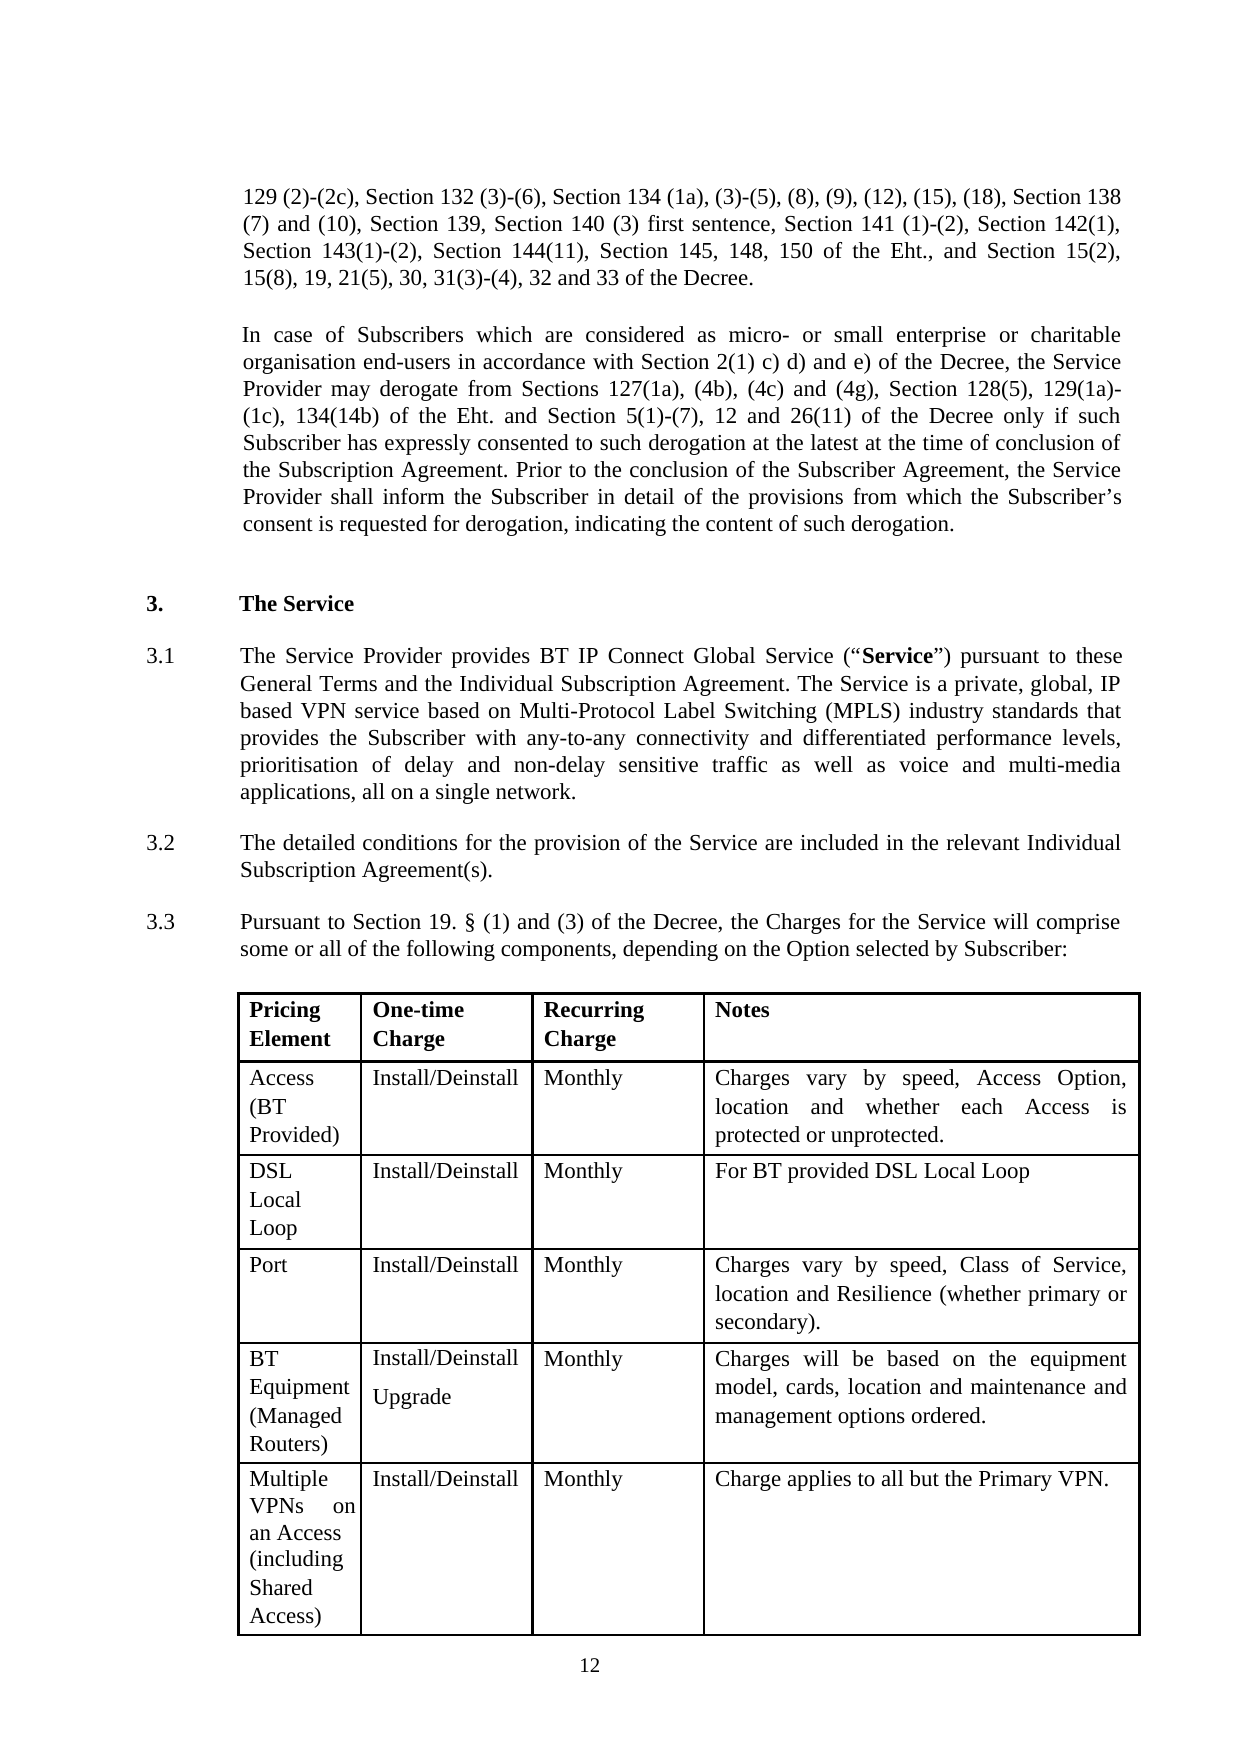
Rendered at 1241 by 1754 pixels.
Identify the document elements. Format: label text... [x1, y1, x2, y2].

table_cell Port [240, 1250, 360, 1342]
text In case of Subscribers which are considered as micro- or small enterprise or charitable organisation end-users in accordance with Section 2(1) c) d) and e) of the Decree, the Service Provider may derogate from Sections 127(1a), (4b), (4c) and (4g), Section 128(5), 129(1a)-(1c), 134(14b) of the Eht. and Section 5(1)-(7), 12 and 26(11) of the Decree only if such Subscriber has expressly consented to such derogation at the latest at the time of conclusion of the Subscription Agreement. Prior to the conclusion of the Subscriber Agreement, the Service Provider shall inform the Subscriber in detail of the provisions from which the Subscriber’s consent is requested for derogation, indicating the content of such derogation. [242, 321, 1123, 537]
table_cell Install/Deinstall [362, 1156, 531, 1248]
table_cell Charges vary by speed, Access Option, location and whether each Access is protected or unprotected. [705, 1063, 1138, 1154]
subtitle 3. The Service [146, 590, 1123, 616]
table_cell DSL Local Loop [240, 1156, 360, 1248]
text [242, 183, 1123, 290]
table_cell Install/Deinstall [362, 1250, 531, 1342]
table_cell BT Equipment (Managed Routers) [240, 1344, 360, 1462]
table_cell For BT provided DSL Local Loop [705, 1156, 1138, 1248]
table_cell Monthly [534, 1344, 703, 1462]
table_header Recurring Charge [534, 995, 703, 1060]
table_cell Monthly [534, 1250, 703, 1342]
table_header One-time Charge [362, 995, 531, 1060]
text 3.2 The detailed conditions for the provision of the Service are included in the relevant Individual Subscription Agreement(s). [146, 829, 1123, 882]
table_cell Charges vary by speed, Class of Service, location and Resilience (whether primary or secondary). [705, 1250, 1138, 1342]
table_cell Install/Deinstall [362, 1464, 531, 1634]
table_cell Install/Deinstall Upgrade [362, 1344, 531, 1462]
table_cell Charges will be based on the equipment model, cards, location and maintenance and management options ordered. [705, 1344, 1138, 1462]
table_header Notes [705, 995, 1138, 1060]
table_cell Charge applies to all but the Primary VPN. [705, 1464, 1138, 1634]
table_cell Access (BT Provided) [240, 1063, 360, 1154]
text 3.3 Pursuant to Section 19. § (1) and (3) of the Decree, the Charges for the Service will comprise some or all of the following components, depending on the Option selected by Subscriber: [146, 908, 1123, 961]
text 3.1 The Service Provider provides BT IP Connect Global Service (“Service”) pursuant to these General Terms and the Individual Subscription Agreement. The Service is a private, global, IP based VPN service based on Multi-Protocol Label Switching (MPLS) industry standards that provides the Subscriber with any-to-any connectivity and differentiated performance levels, prioritisation of delay and non-delay sensitive traffic as well as voice and multi-media applications, all on a single network. [146, 642, 1123, 804]
table_cell Multiple VPNs on an Access (including Shared Access) [240, 1464, 360, 1634]
table_cell Monthly [534, 1156, 703, 1248]
table_header Pricing Element [240, 995, 360, 1060]
table_cell Monthly [534, 1063, 703, 1154]
table_cell Install/Deinstall [362, 1063, 531, 1154]
table_cell Monthly [534, 1464, 703, 1634]
